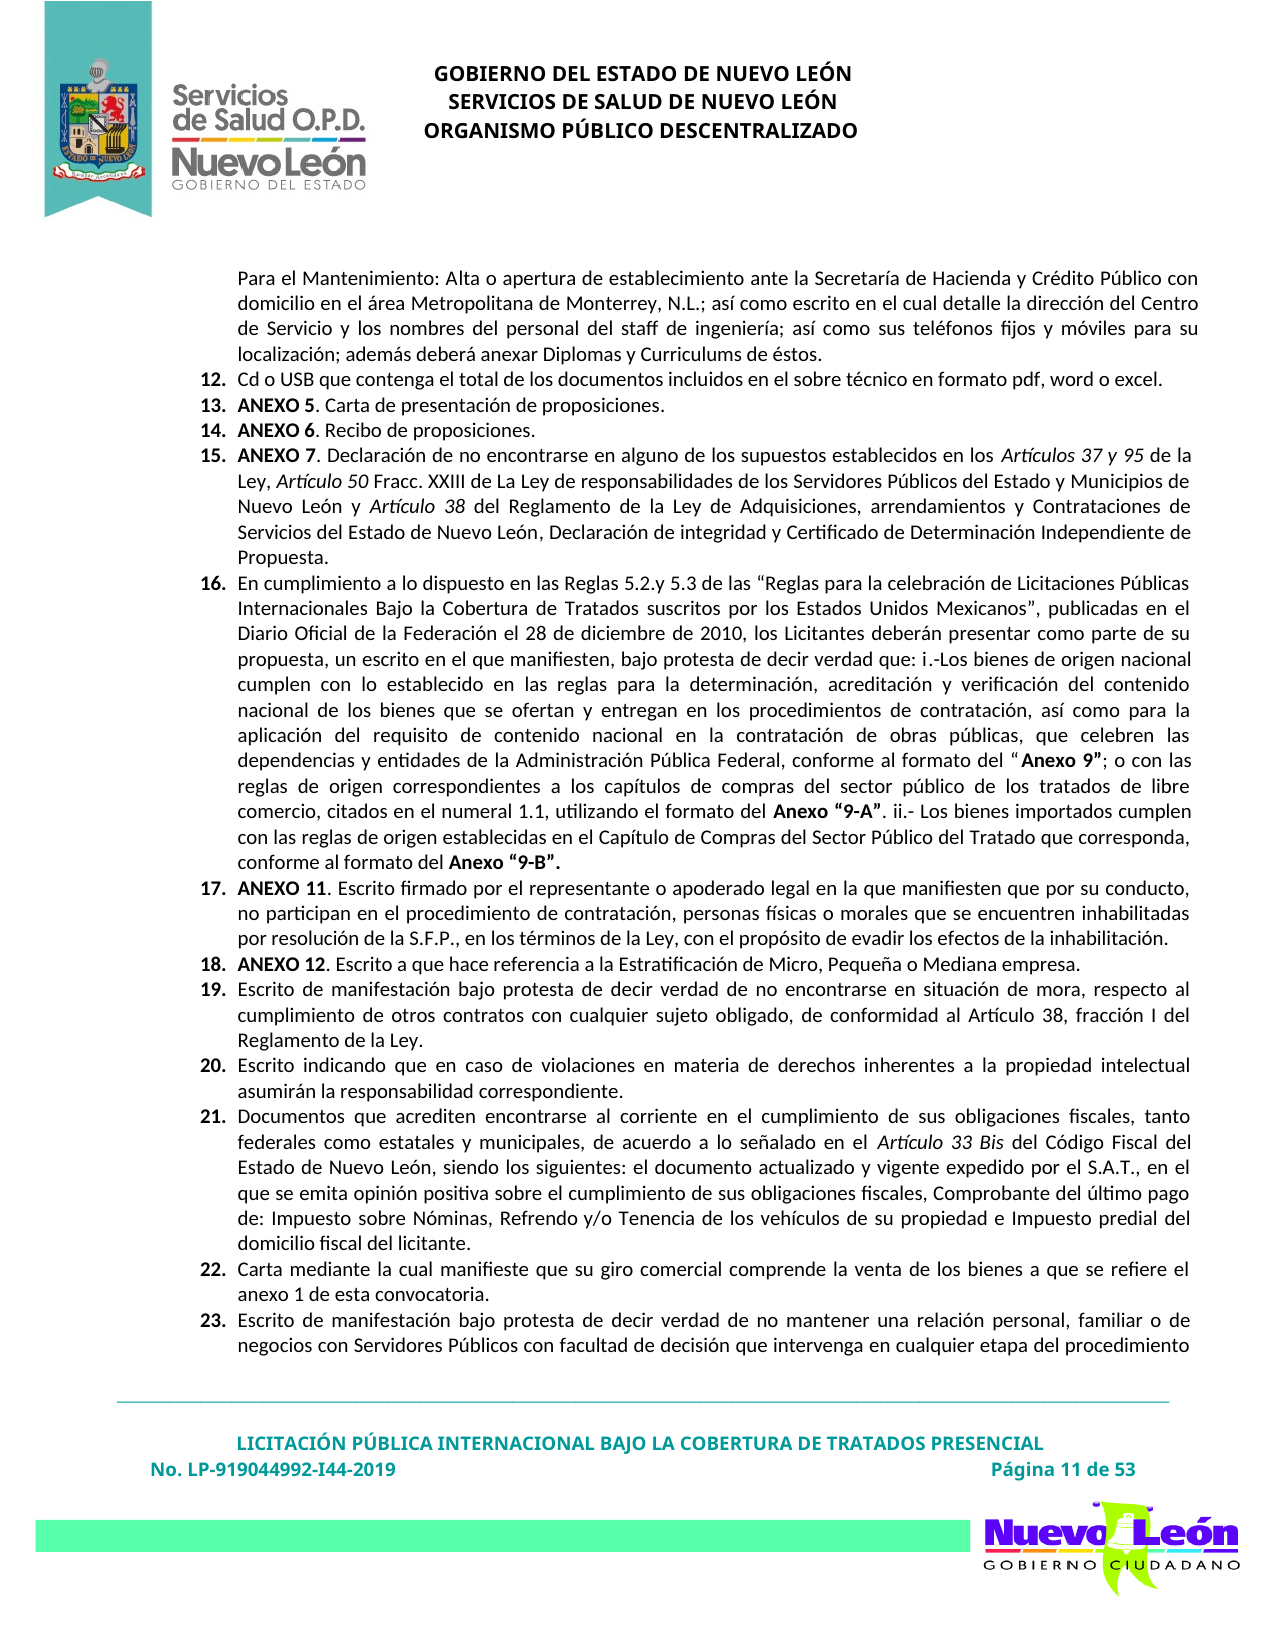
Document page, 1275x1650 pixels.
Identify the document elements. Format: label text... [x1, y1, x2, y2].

list Escrito indicando que en caso de violaciones en materia de derechos inherentes a la propiedad intelectual asumirán la responsabilidad correspondiente. [200, 1053, 1192, 1103]
list En cumplimiento a lo dispuesto en las Reglas 5.2.y 5.3 de las “Reglas para la celebración de Licitaciones Públicas Internacionales Bajo la Cobertura de Tratados suscritos por los Estados Unidos Mexicanos”, publicadas en el Diario Oficial de la Federación el 28 de diciembre de 2010, los Licitantes deberán presentar como parte de su propuesta, un escrito en el que manifiesten, bajo protesta de decir verdad que: i.-Los bienes de origen nacional cumplen con lo establecido en las reglas para la determinación, acreditación y verificación del contenido nacional de los bienes que se ofertan y entregan en los procedimientos de contratación, así como para la aplicación del requisito de contenido nacional en la contratación de obras públicas, que celebren las dependencias y entidades de la Administración Pública Federal, conforme al formato del “Anexo 9”; o con las reglas de origen correspondientes a los capítulos de compras del sector público de los tratados de libre comercio, citados en el numeral 1.1, utilizando el formato del Anexo “9-A”. ii.- Los bienes importados cumplen con las reglas de origen establecidas en el Capítulo de Compras del Sector Público del Tratado que corresponda, conforme al formato del Anexo “9-B”. [200, 570, 1192, 875]
list ANEXO 7. Declaración de no encontrarse en alguno de los supuestos establecidos en los Artículos 37 y 95 de la Ley, Artículo 50 Fracc. XXIII de La Ley de responsabilidades de los Servidores Públicos del Estado y Municipios de Nuevo León y Artículo 38 del Reglamento de la Ley de Adquisiciones, arrendamientos y Contrataciones de Servicios del Estado de Nuevo León, Declaración de integridad y Certificado de Determinación Independiente de Propuesta. [200, 443, 1192, 570]
list ANEXO 6. Recibo de proposiciones. [200, 417, 1192, 443]
picture [0, 1484, 1275, 1608]
list ANEXO 11. Escrito firmado por el representante o apoderado legal en la que manifiesten que por su conducto, no participan en el procedimiento de contratación, personas físicas o morales que se encuentren inhabilitadas por resolución de la S.F.P., en los términos de la Ley, con el propósito de evadir los efectos de la inhabilitación. [200, 875, 1192, 951]
list Carta mediante la cual manifieste que su giro comercial comprende la venta de los bienes a que se refiere el anexo 1 de esta convocatoria. [200, 1256, 1192, 1307]
list Cd o USB que contenga el total de los documentos incluidos en el sobre técnico en formato pdf, word o excel. [200, 366, 1197, 392]
list Documentos que acrediten encontrarse al corriente en el cumplimiento de sus obligaciones fiscales, tanto federales como estatales y municipales, de acuerdo a lo señalado en el Artículo 33 Bis del Código Fiscal del Estado de Nuevo León, siendo los siguientes: el documento actualizado y vigente expedido por el S.A.T., en el que se emita opinión positiva sobre el cumplimiento de sus obligaciones fiscales, Comprobante del último pago de: Impuesto sobre Nóminas, Refrendo y/o Tenencia de los vehículos de su propiedad e Impuesto predial del domicilio fiscal del licitante. [200, 1103, 1192, 1256]
list ANEXO 5. Carta de presentación de proposiciones. [200, 392, 1192, 417]
list Escrito de manifestación bajo protesta de decir verdad de no encontrarse en situación de mora, respecto al cumplimiento de otros contratos con cualquier sujeto obligado, de conformidad al Artículo 38, fracción I del Reglamento de la Ley. [200, 976, 1192, 1053]
list ANEXO 12. Escrito a que hace referencia a la Estratificación de Micro, Pequeña o Mediana empresa. [200, 951, 1192, 976]
picture [15, 1, 905, 229]
